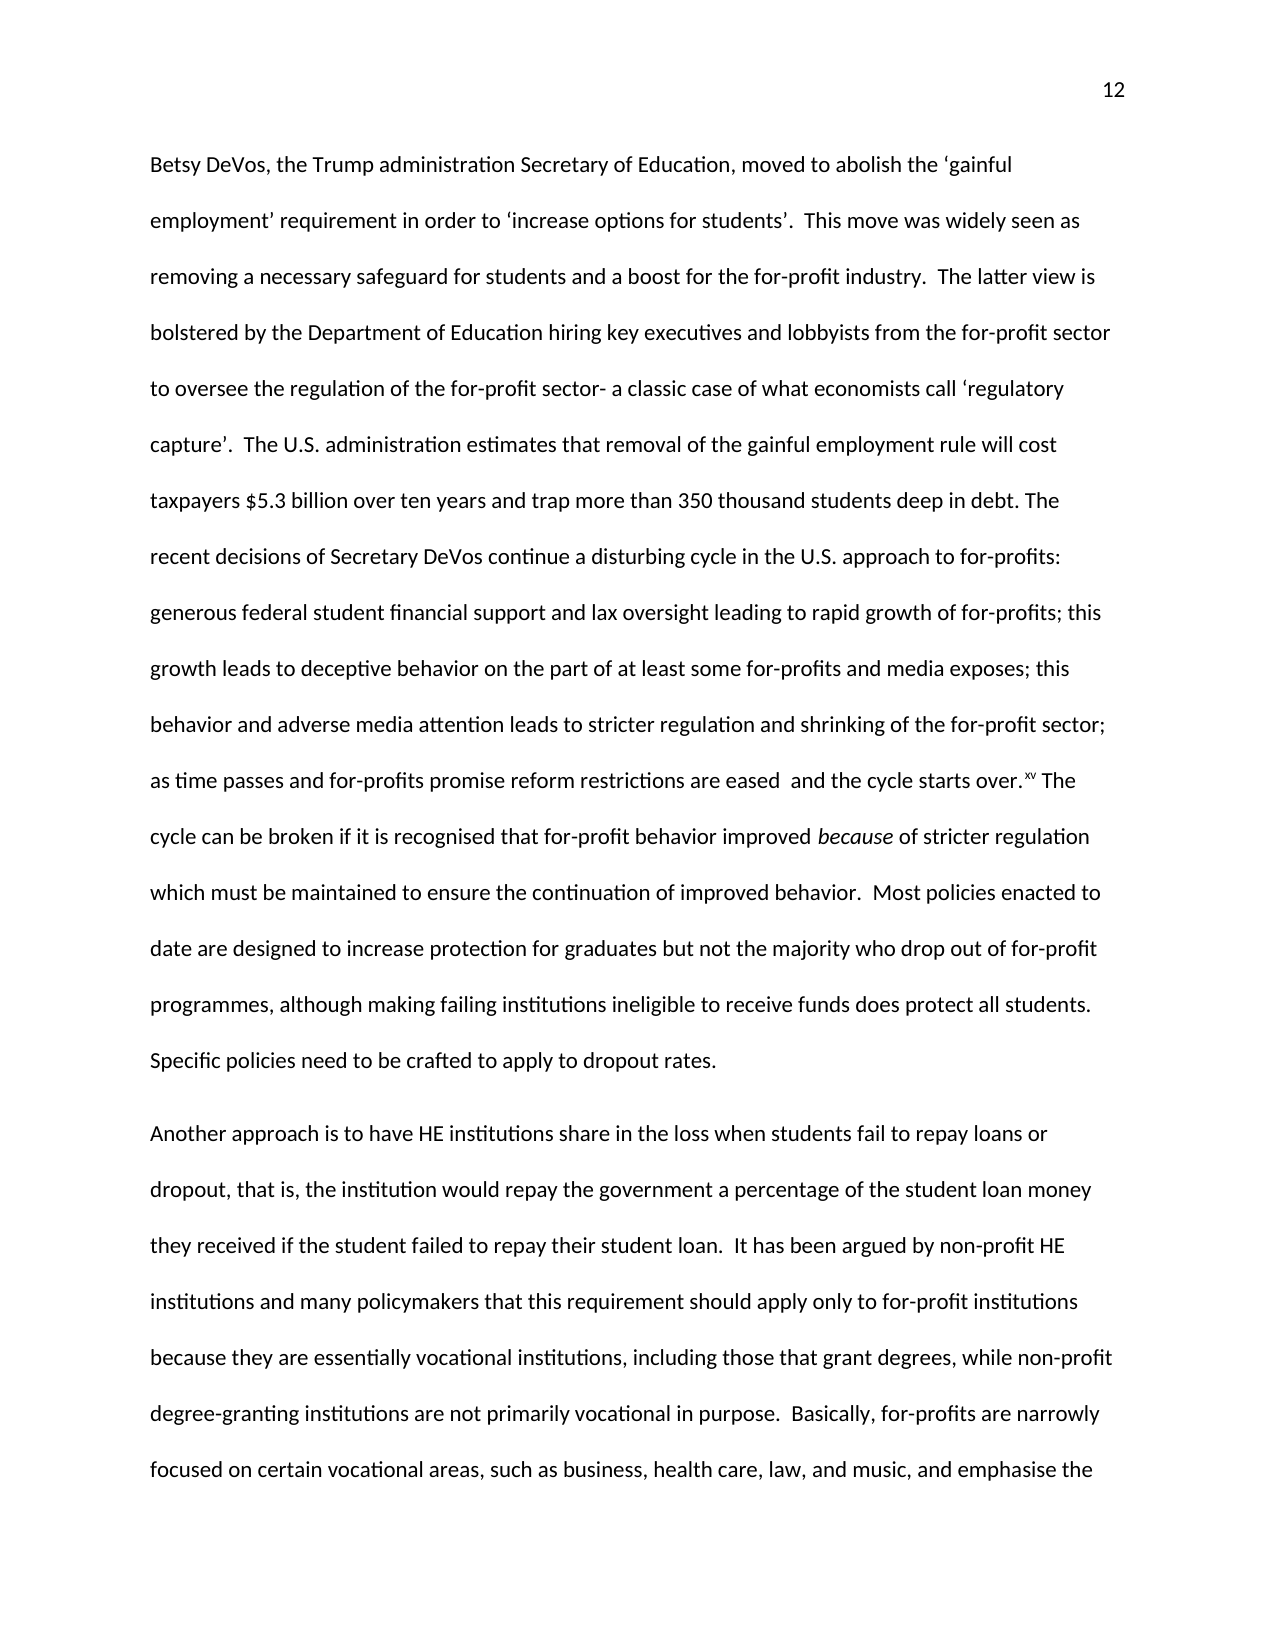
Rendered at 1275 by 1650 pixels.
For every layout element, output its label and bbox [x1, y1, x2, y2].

text [150, 1119, 1125, 1484]
text [150, 150, 1125, 1075]
